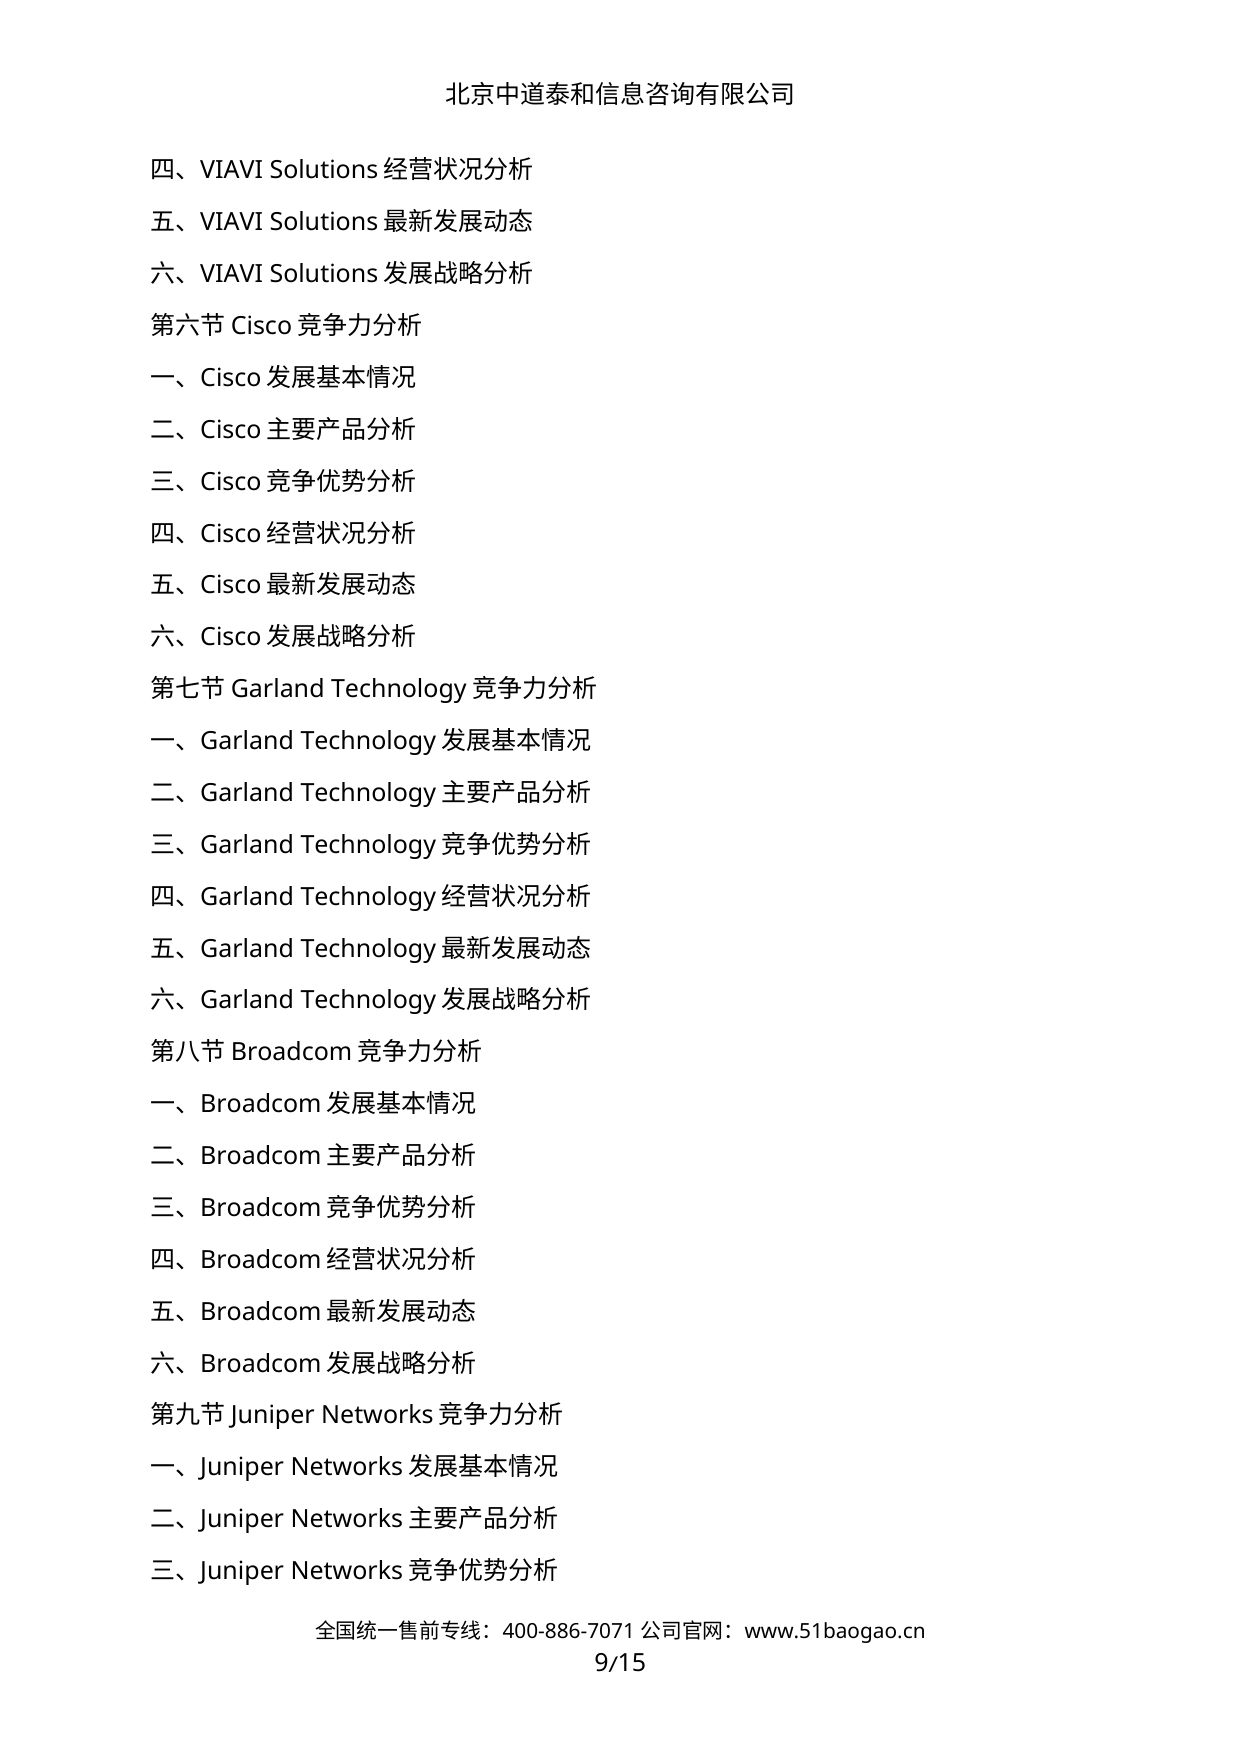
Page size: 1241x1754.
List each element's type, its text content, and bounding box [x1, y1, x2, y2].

text 第九节 Juniper Networks竞争力分析 [150, 1395, 1090, 1431]
text 一、Juniper Networks发展基本情况 [150, 1447, 1090, 1483]
text 四、Cisco经营状况分析 [150, 513, 1090, 549]
text 一、Cisco发展基本情况 [150, 357, 1090, 394]
text 三、Cisco竞争优势分析 [150, 461, 1090, 497]
text 四、VIAVI Solutions经营状况分析 [150, 150, 1090, 186]
text 三、Juniper Networks竞争优势分析 [150, 1551, 1090, 1587]
text 四、Garland Technology经营状况分析 [150, 876, 1090, 912]
text 六、Garland Technology发展战略分析 [150, 980, 1090, 1016]
text 第六节 Cisco竞争力分析 [150, 306, 1090, 342]
text 五、Garland Technology最新发展动态 [150, 928, 1090, 964]
text 二、Juniper Networks主要产品分析 [150, 1499, 1090, 1535]
text 一、Broadcom发展基本情况 [150, 1084, 1090, 1120]
text 六、Broadcom发展战略分析 [150, 1343, 1090, 1379]
text 六、Cisco发展战略分析 [150, 617, 1090, 653]
text 四、Broadcom经营状况分析 [150, 1239, 1090, 1276]
text 第七节 Garland Technology竞争力分析 [150, 669, 1090, 705]
text 三、Broadcom竞争优势分析 [150, 1187, 1090, 1224]
text 第八节 Broadcom竞争力分析 [150, 1032, 1090, 1068]
text 二、Cisco主要产品分析 [150, 409, 1090, 446]
text 一、Garland Technology发展基本情况 [150, 721, 1090, 757]
text 五、VIAVI Solutions最新发展动态 [150, 202, 1090, 238]
text 二、Garland Technology主要产品分析 [150, 772, 1090, 809]
text 三、Garland Technology竞争优势分析 [150, 824, 1090, 861]
text 六、VIAVI Solutions发展战略分析 [150, 254, 1090, 290]
text 二、Broadcom主要产品分析 [150, 1136, 1090, 1172]
text 五、Broadcom最新发展动态 [150, 1291, 1090, 1327]
text 五、Cisco最新发展动态 [150, 565, 1090, 601]
